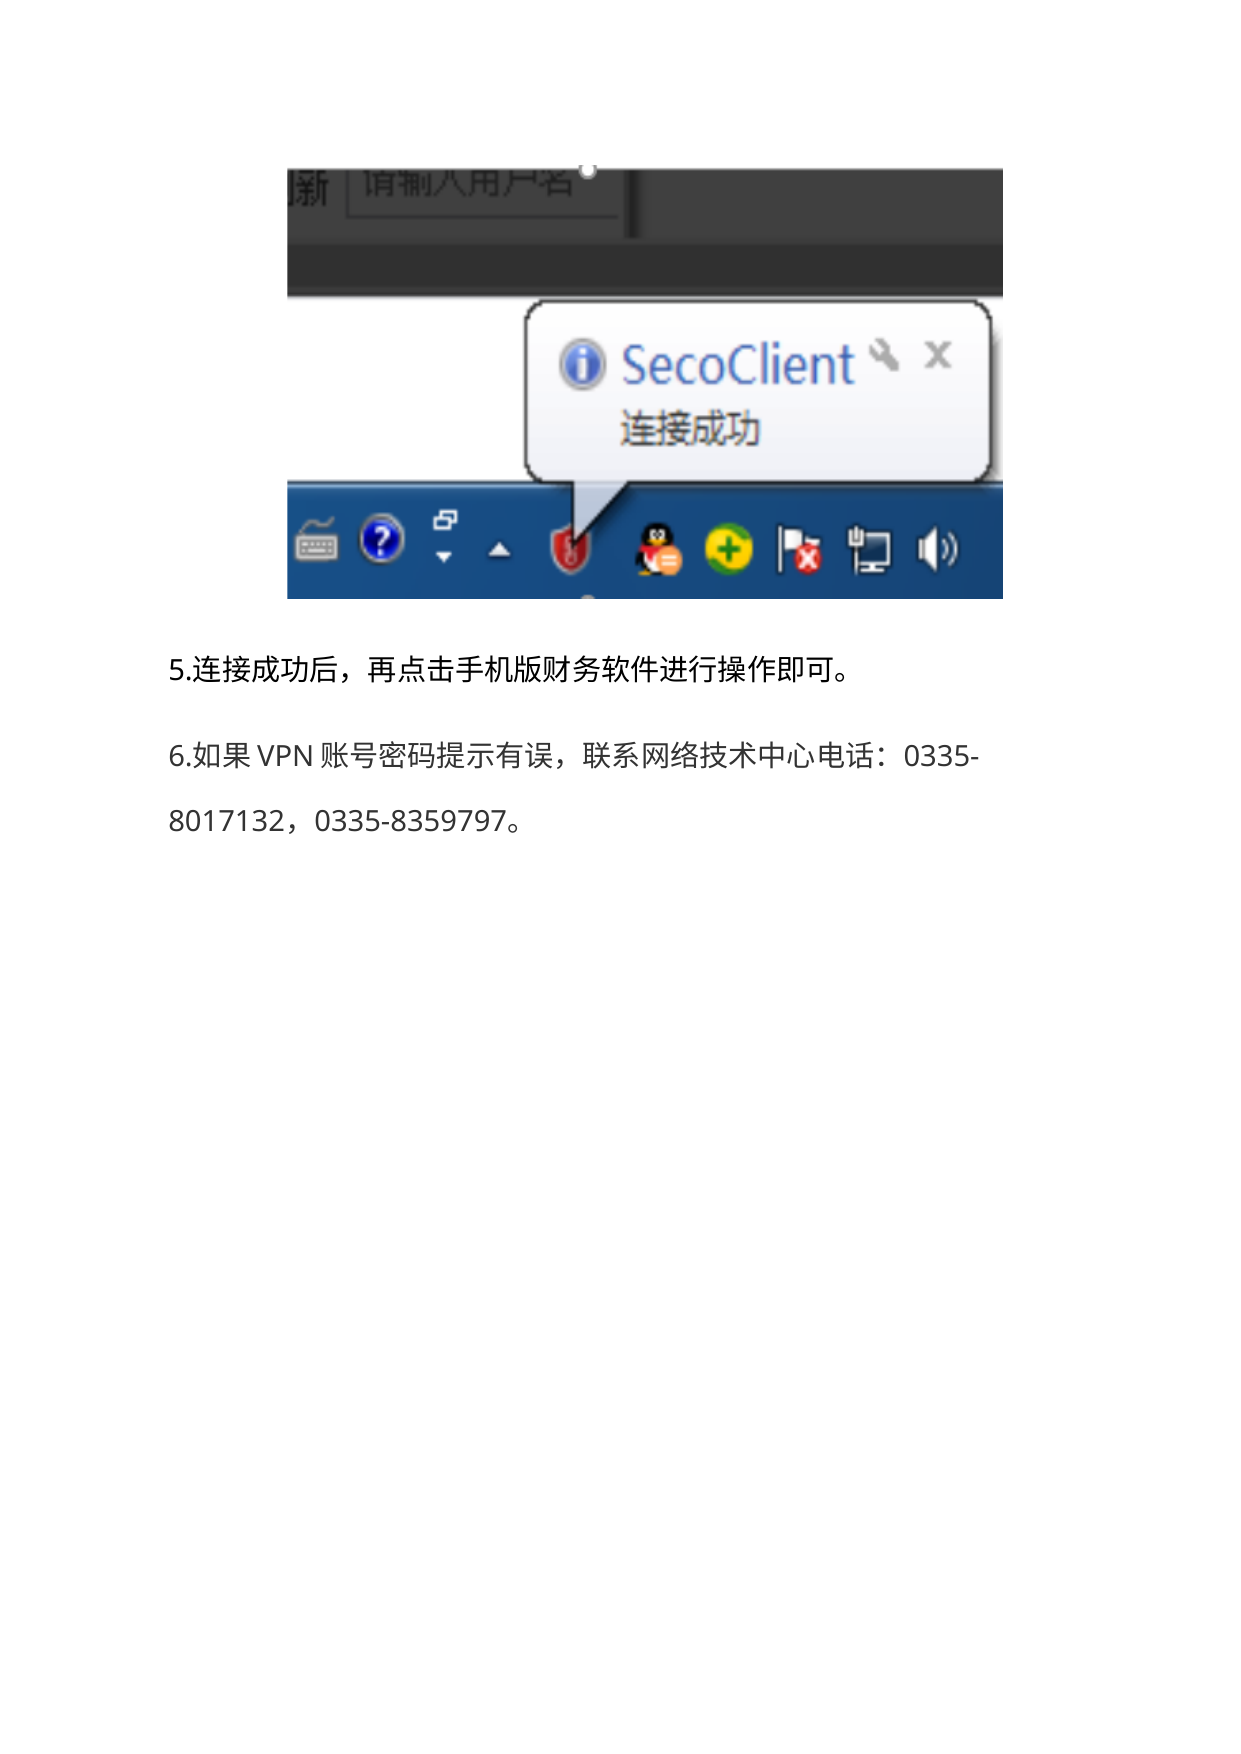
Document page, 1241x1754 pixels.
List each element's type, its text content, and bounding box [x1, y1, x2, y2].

text 5.连接成功后，再点击手机版财务软件进行操作即可。 [168, 635, 1122, 700]
picture [287, 165, 1003, 599]
text 6.如果VPN账号密码提示有误，联系网络技术中心电话：0335-8017132，0335-8359797。 [168, 722, 1122, 852]
